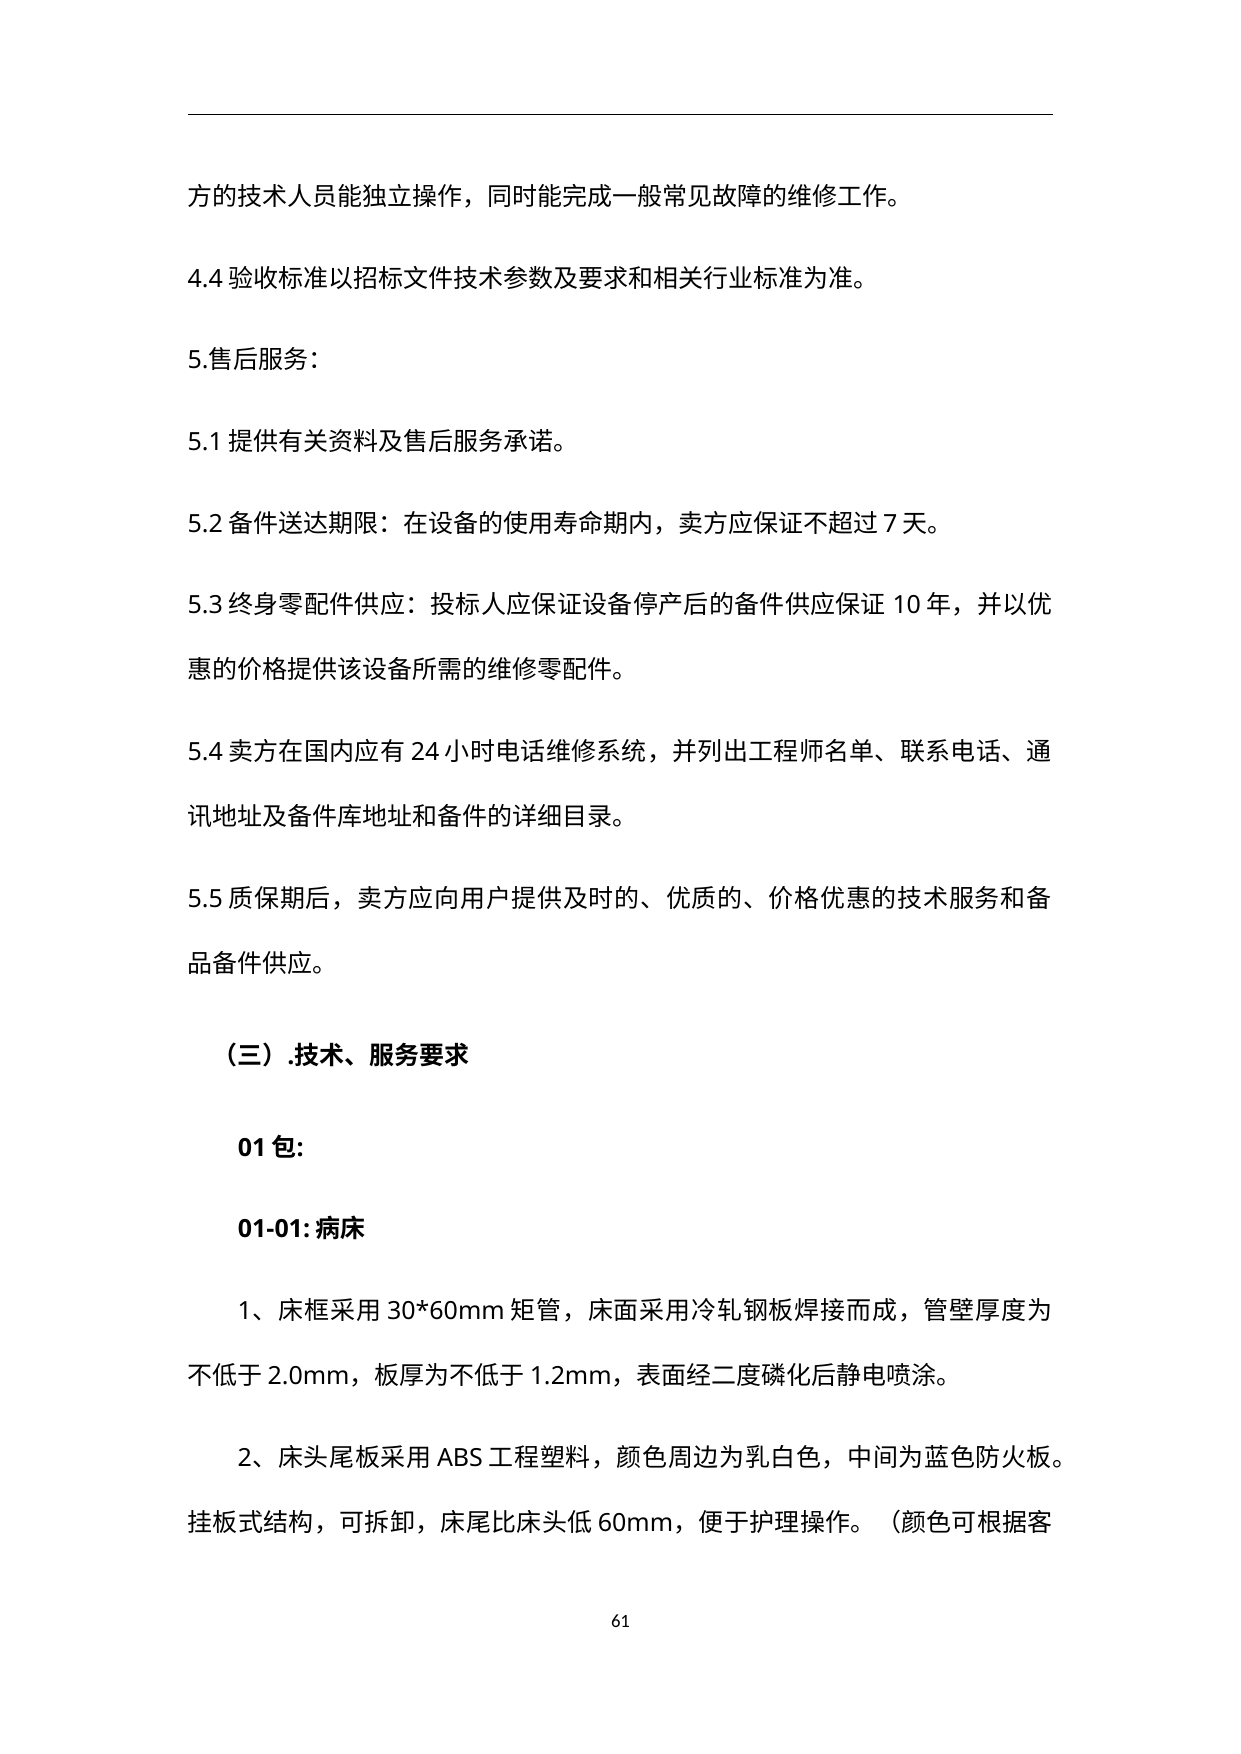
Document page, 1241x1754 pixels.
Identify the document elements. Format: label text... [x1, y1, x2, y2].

text 4.4验收标准以招标文件技术参数及要求和相关行业标准为准。 [187, 244, 1053, 309]
text 1、床框采用30*60mm矩管，床面采用冷轧钢板焊接而成，管壁厚度为不低于2.0mm，板厚为不低于1.2mm，表面经二度磷化后静电喷涂。 [187, 1276, 1053, 1406]
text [187, 162, 1053, 227]
text 01-01: 病床 [187, 1194, 1053, 1259]
text 5.售后服务： [187, 325, 1053, 390]
subtitle （三）.技术、服务要求 [187, 1021, 1053, 1086]
text 5.4卖方在国内应有24小时电话维修系统，并列出工程师名单、联系电话、通讯地址及备件库地址和备件的详细目录。 [187, 717, 1053, 847]
text 5.3终身零配件供应：投标人应保证设备停产后的备件供应保证10年，并以优惠的价格提供该设备所需的维修零配件。 [187, 570, 1053, 700]
text 5.2备件送达期限：在设备的使用寿命期内，卖方应保证不超过7天。 [187, 489, 1053, 554]
text 5.5质保期后，卖方应向用户提供及时的、优质的、价格优惠的技术服务和备品备件供应。 [187, 864, 1053, 994]
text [187, 1423, 1053, 1553]
text 01包: [187, 1113, 1053, 1178]
text 5.1提供有关资料及售后服务承诺。 [187, 407, 1053, 472]
